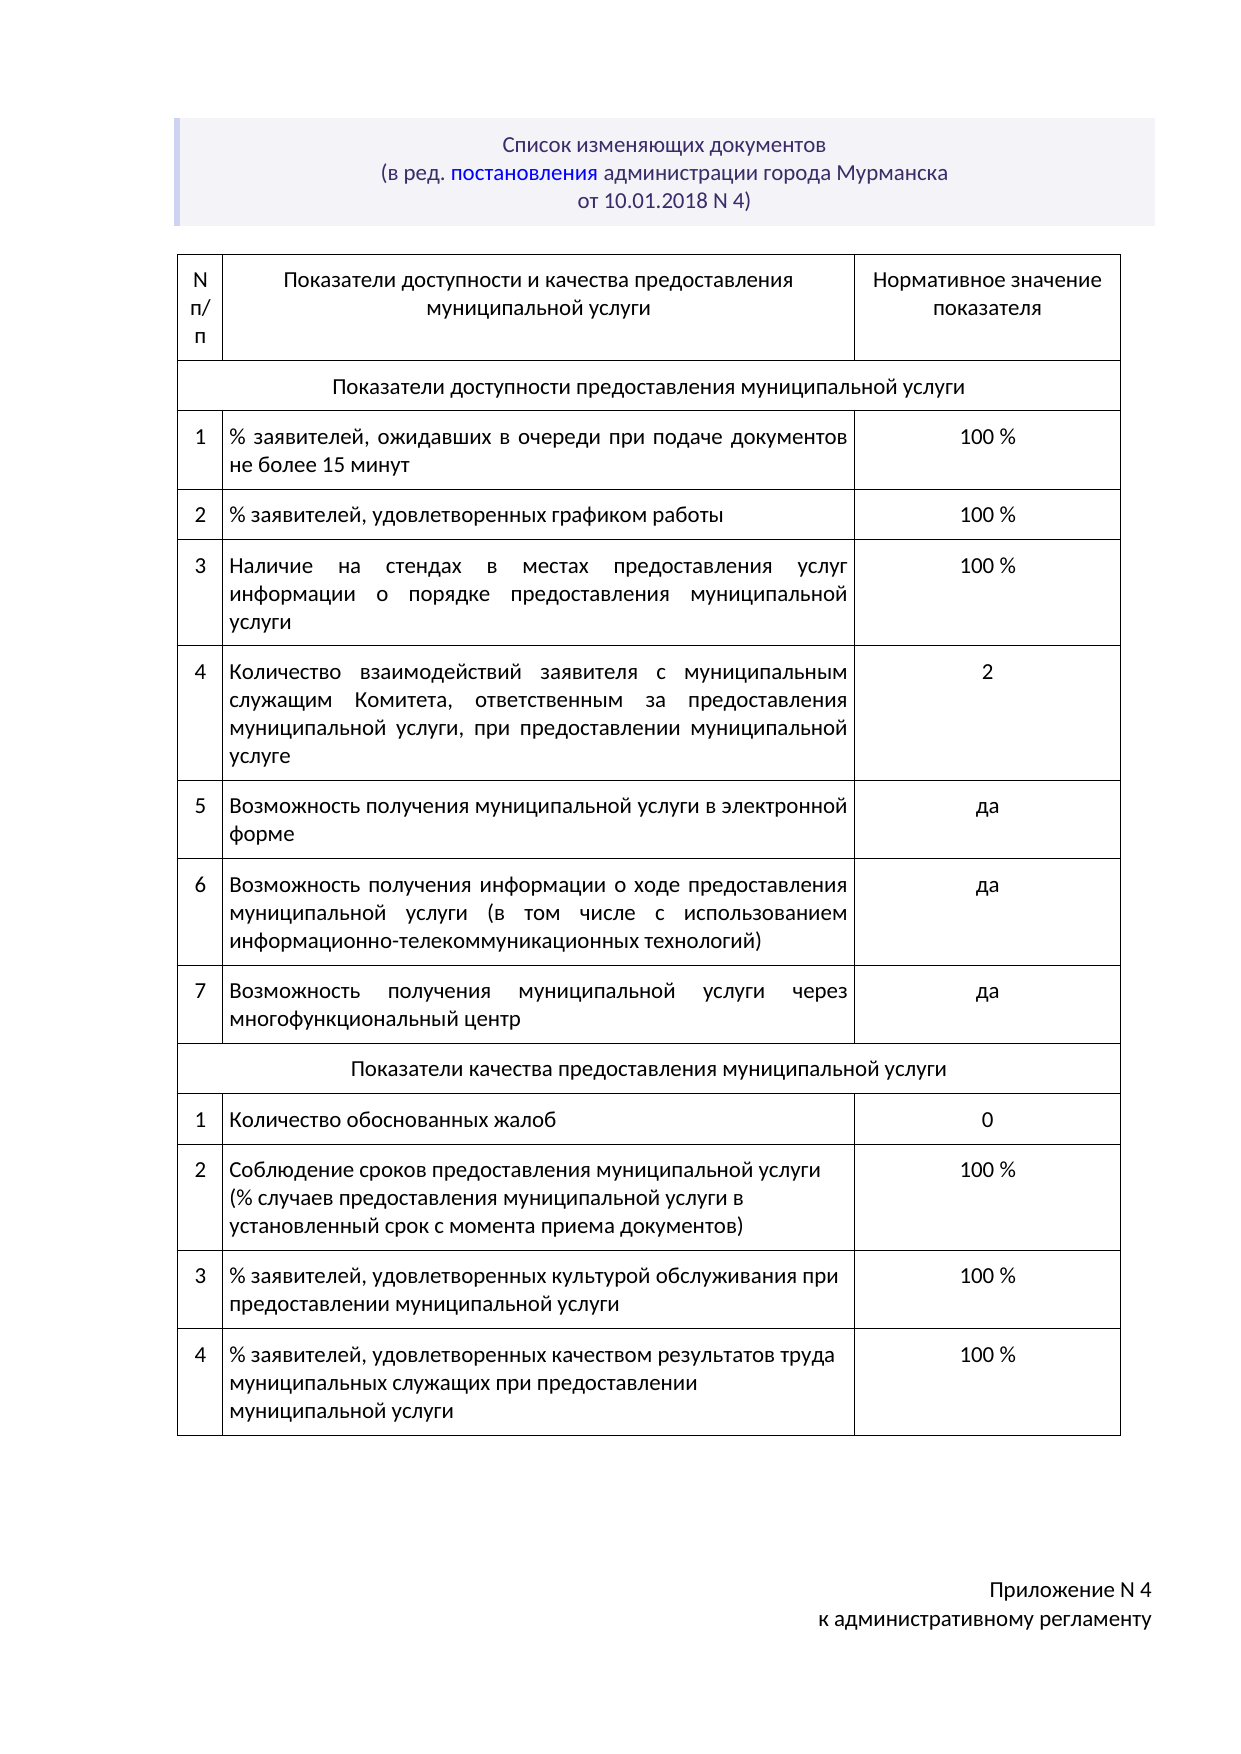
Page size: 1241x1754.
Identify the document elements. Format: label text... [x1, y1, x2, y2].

table_cell Количество обоснованных жалоб [223, 1094, 854, 1143]
table_cell Возможность получения муниципальной услуги через многофункциональный центр [223, 966, 854, 1043]
table_header Нормативное значение показателя [855, 255, 1120, 360]
table_cell Показатели качества предоставления муниципальной услуги [178, 1044, 1120, 1093]
table_cell Возможность получения муниципальной услуги в электронной форме [223, 781, 854, 858]
text к административному регламенту [177, 1604, 1152, 1632]
table_header Показатели доступности и качества предоставления муниципальной услуги [223, 255, 854, 360]
table_cell 1 [178, 411, 222, 489]
table_cell % заявителей, удовлетворенных графиком работы [223, 490, 854, 539]
table_cell Количество взаимодействий заявителя с муниципальным служащим Комитета, ответственным за предоставления муниципальной услуги, при предоставлении муниципальной услуге [223, 646, 854, 780]
table_header N п/п [178, 255, 222, 360]
table_cell 100 % [855, 1145, 1120, 1250]
table_cell 4 [178, 646, 222, 780]
table_cell Соблюдение сроков предоставления муниципальной услуги (% случаев предоставления муниципальной услуги в установленный срок с момента приема документов) [223, 1145, 854, 1250]
table_cell да [855, 966, 1120, 1043]
table_cell 3 [178, 540, 222, 645]
table_cell да [855, 781, 1120, 858]
table_cell 100 % [855, 1329, 1120, 1434]
table_cell да [855, 859, 1120, 964]
table_cell 100 % [855, 490, 1120, 539]
table_cell Показатели доступности предоставления муниципальной услуги [178, 361, 1120, 410]
text Приложение N 4 [177, 1576, 1152, 1604]
table_cell 3 [178, 1251, 222, 1328]
table_cell 5 [178, 781, 222, 858]
table_cell 1 [178, 1094, 222, 1143]
table_cell 0 [855, 1094, 1120, 1143]
table_cell % заявителей, ожидавших в очереди при подаче документов не более 15 минут [223, 411, 854, 489]
table_cell 100 % [855, 411, 1120, 489]
table_cell 2 [855, 646, 1120, 780]
table_header Список изменяющих документов (в ред. постановления администрации города Мурманска от 10.01.2018 N 4) [180, 118, 1149, 226]
table_cell 6 [178, 859, 222, 964]
table_cell 100 % [855, 1251, 1120, 1328]
table_cell 100 % [855, 540, 1120, 645]
table_cell % заявителей, удовлетворенных культурой обслуживания при предоставлении муниципальной услуги [223, 1251, 854, 1328]
table_cell Наличие на стендах в местах предоставления услуг информации о порядке предоставления муниципальной услуги [223, 540, 854, 645]
table_cell 4 [178, 1329, 222, 1434]
table_cell 2 [178, 490, 222, 539]
table_cell 7 [178, 966, 222, 1043]
table_cell Возможность получения информации о ходе предоставления муниципальной услуги (в том числе с использованием информационно-телекоммуникационных технологий) [223, 859, 854, 964]
table_cell % заявителей, удовлетворенных качеством результатов труда муниципальных служащих при предоставлении муниципальной услуги [223, 1329, 854, 1434]
table_cell 2 [178, 1145, 222, 1250]
